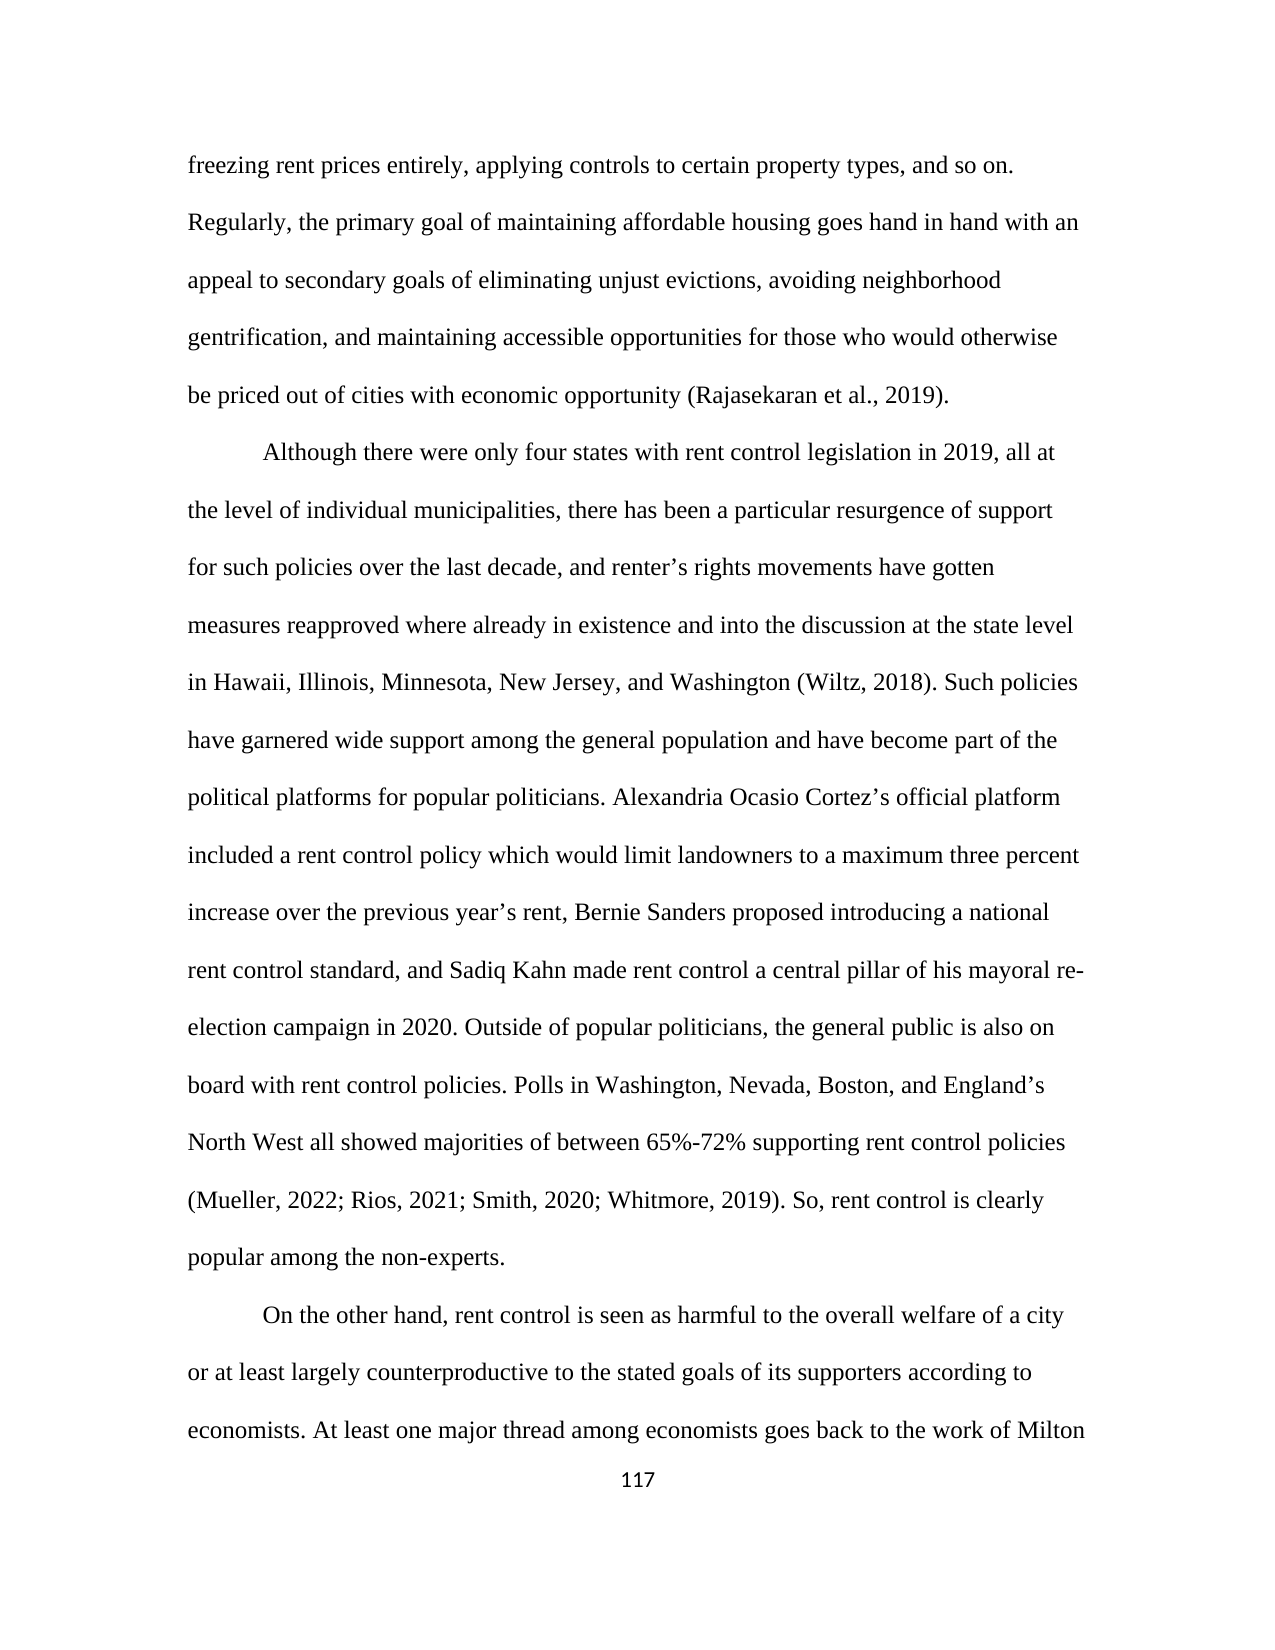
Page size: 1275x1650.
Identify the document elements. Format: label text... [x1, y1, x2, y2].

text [187, 1300, 1087, 1444]
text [187, 150, 1087, 409]
text Although there were only four states with rent control legislation in 2019, all at the level of individual municipalities, there has been a particular resurgence of support for such policies over the last decade, and renter’s rights movements have gotten measures reapproved where already in existence and into the discussion at the state level in Hawaii, Illinois, Minnesota, New Jersey, and Washington (Wiltz, 2018). Such policies have garnered wide support among the general population and have become part of the political platforms for popular politicians. Alexandria Ocasio Cortez’s official platform included a rent control policy which would limit landowners to a maximum three percent increase over the previous year’s rent, Bernie Sanders proposed introducing a national rent control standard, and Sadiq Kahn made rent control a central pillar of his mayoral re-election campaign in 2020. Outside of popular politicians, the general public is also on board with rent control policies. Polls in Washington, Nevada, Boston, and England’s North West all showed majorities of between 65%-72% supporting rent control policies (Mueller, 2022; Rios, 2021; Smith, 2020; Whitmore, 2019). So, rent control is clearly popular among the non-experts. [187, 437, 1087, 1271]
